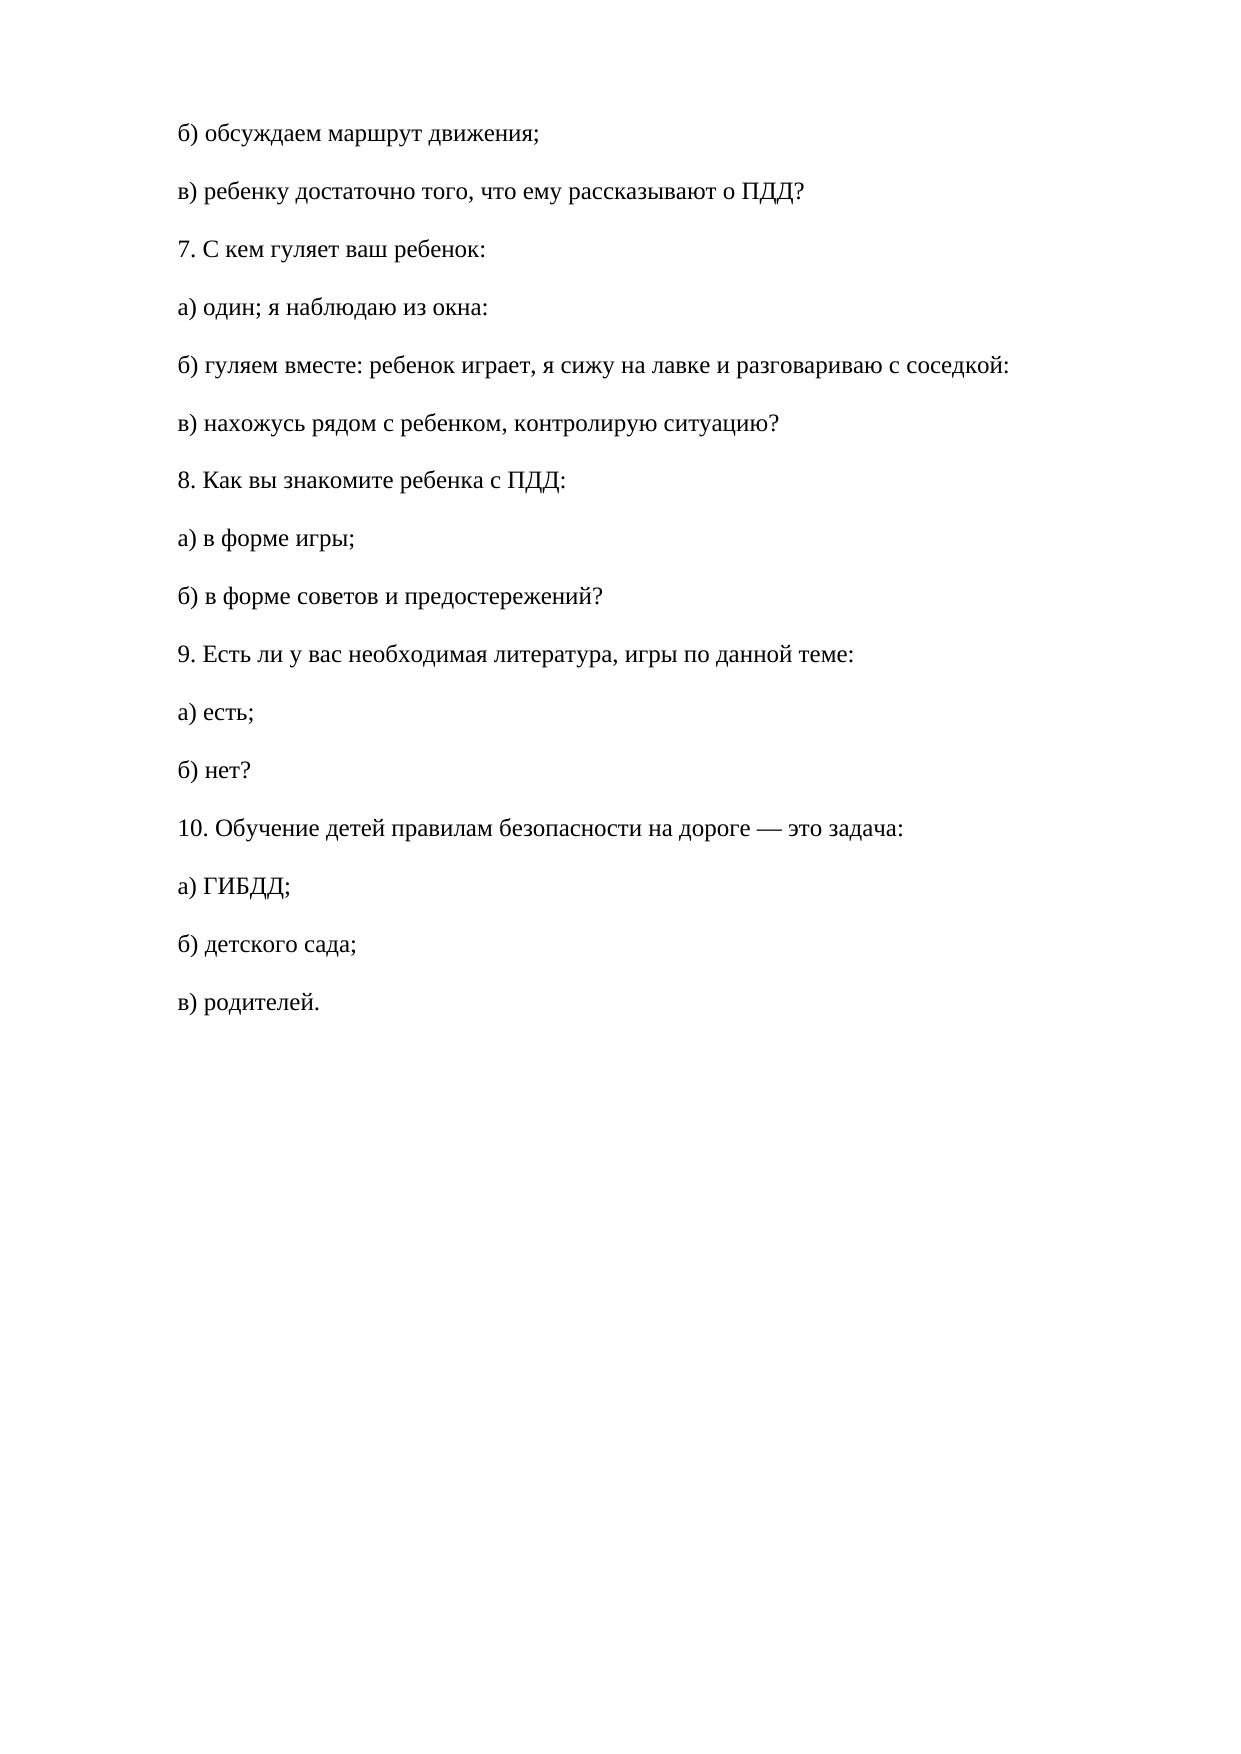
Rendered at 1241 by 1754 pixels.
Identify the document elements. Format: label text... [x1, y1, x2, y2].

text в) родителей. [177, 987, 1152, 1016]
text б) в форме советов и предостережений? [177, 581, 1152, 610]
text б) обсуждаем маршрут движения; [177, 118, 1152, 147]
text 10. Обучение детей правилам безопасности на дороге — это задача: [177, 813, 1152, 842]
text б) детского сада; [177, 929, 1152, 958]
text 8. Как вы знакомите ребенка с ПДД: [177, 466, 1152, 494]
text б) гуляем вместе: ребенок играет, я сижу на лавке и разговариваю с соседкой: [177, 350, 1152, 378]
text в) нахожусь рядом с ребенком, контролирую ситуацию? [177, 408, 1152, 436]
text а) ГИБДД; [177, 871, 1152, 900]
text а) в форме игры; [177, 523, 1152, 552]
text а) один; я наблюдаю из окна: [177, 292, 1152, 321]
text 7. С кем гуляет ваш ребенок: [177, 234, 1152, 263]
text в) ребенку достаточно того, что ему рассказывают о ПДД? [177, 176, 1152, 205]
text б) нет? [177, 755, 1152, 784]
text 9. Есть ли у вас необходимая литература, игры по данной теме: [177, 639, 1152, 668]
text а) есть; [177, 697, 1152, 726]
